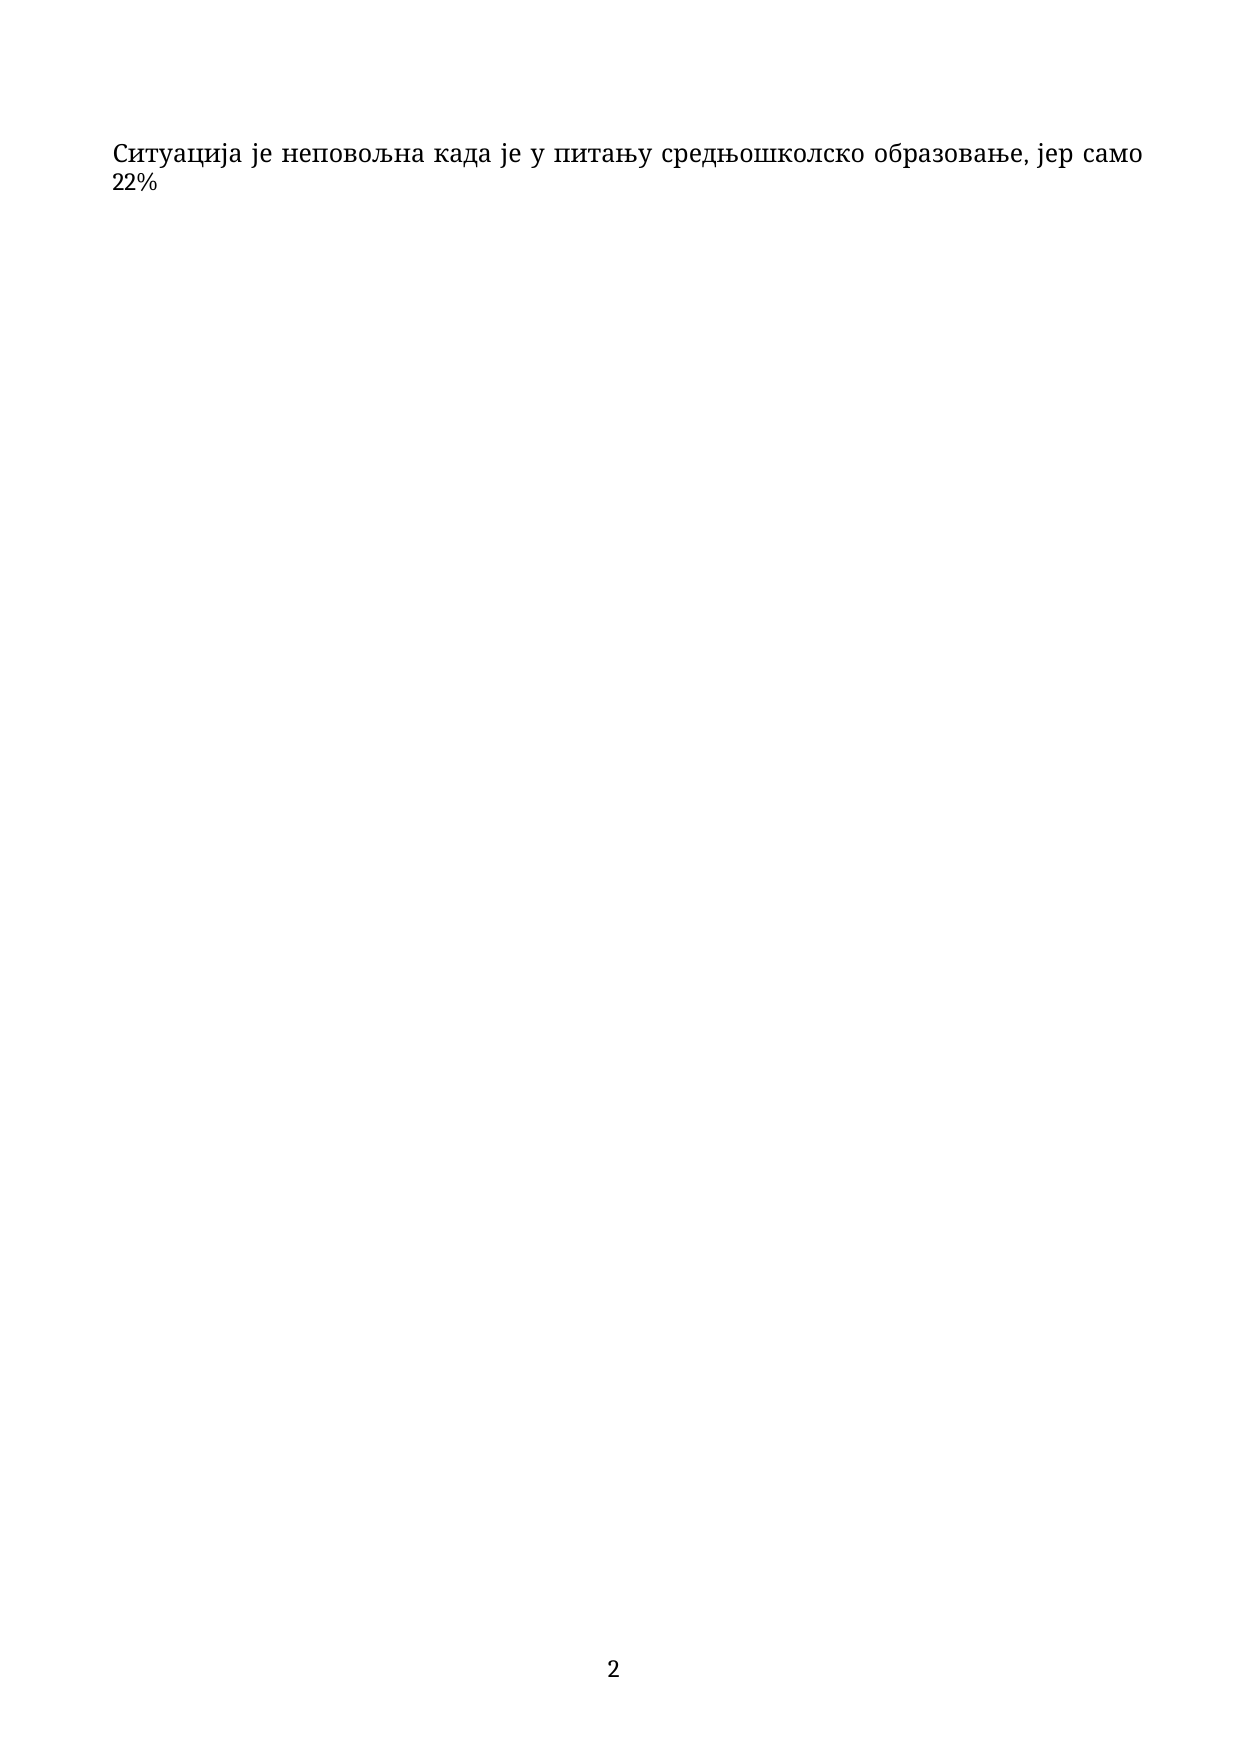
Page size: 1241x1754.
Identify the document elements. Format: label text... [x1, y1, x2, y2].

text Ситуација је неповољна када је у питању средњошколско образовање, јер само 22% [112, 139, 1144, 197]
